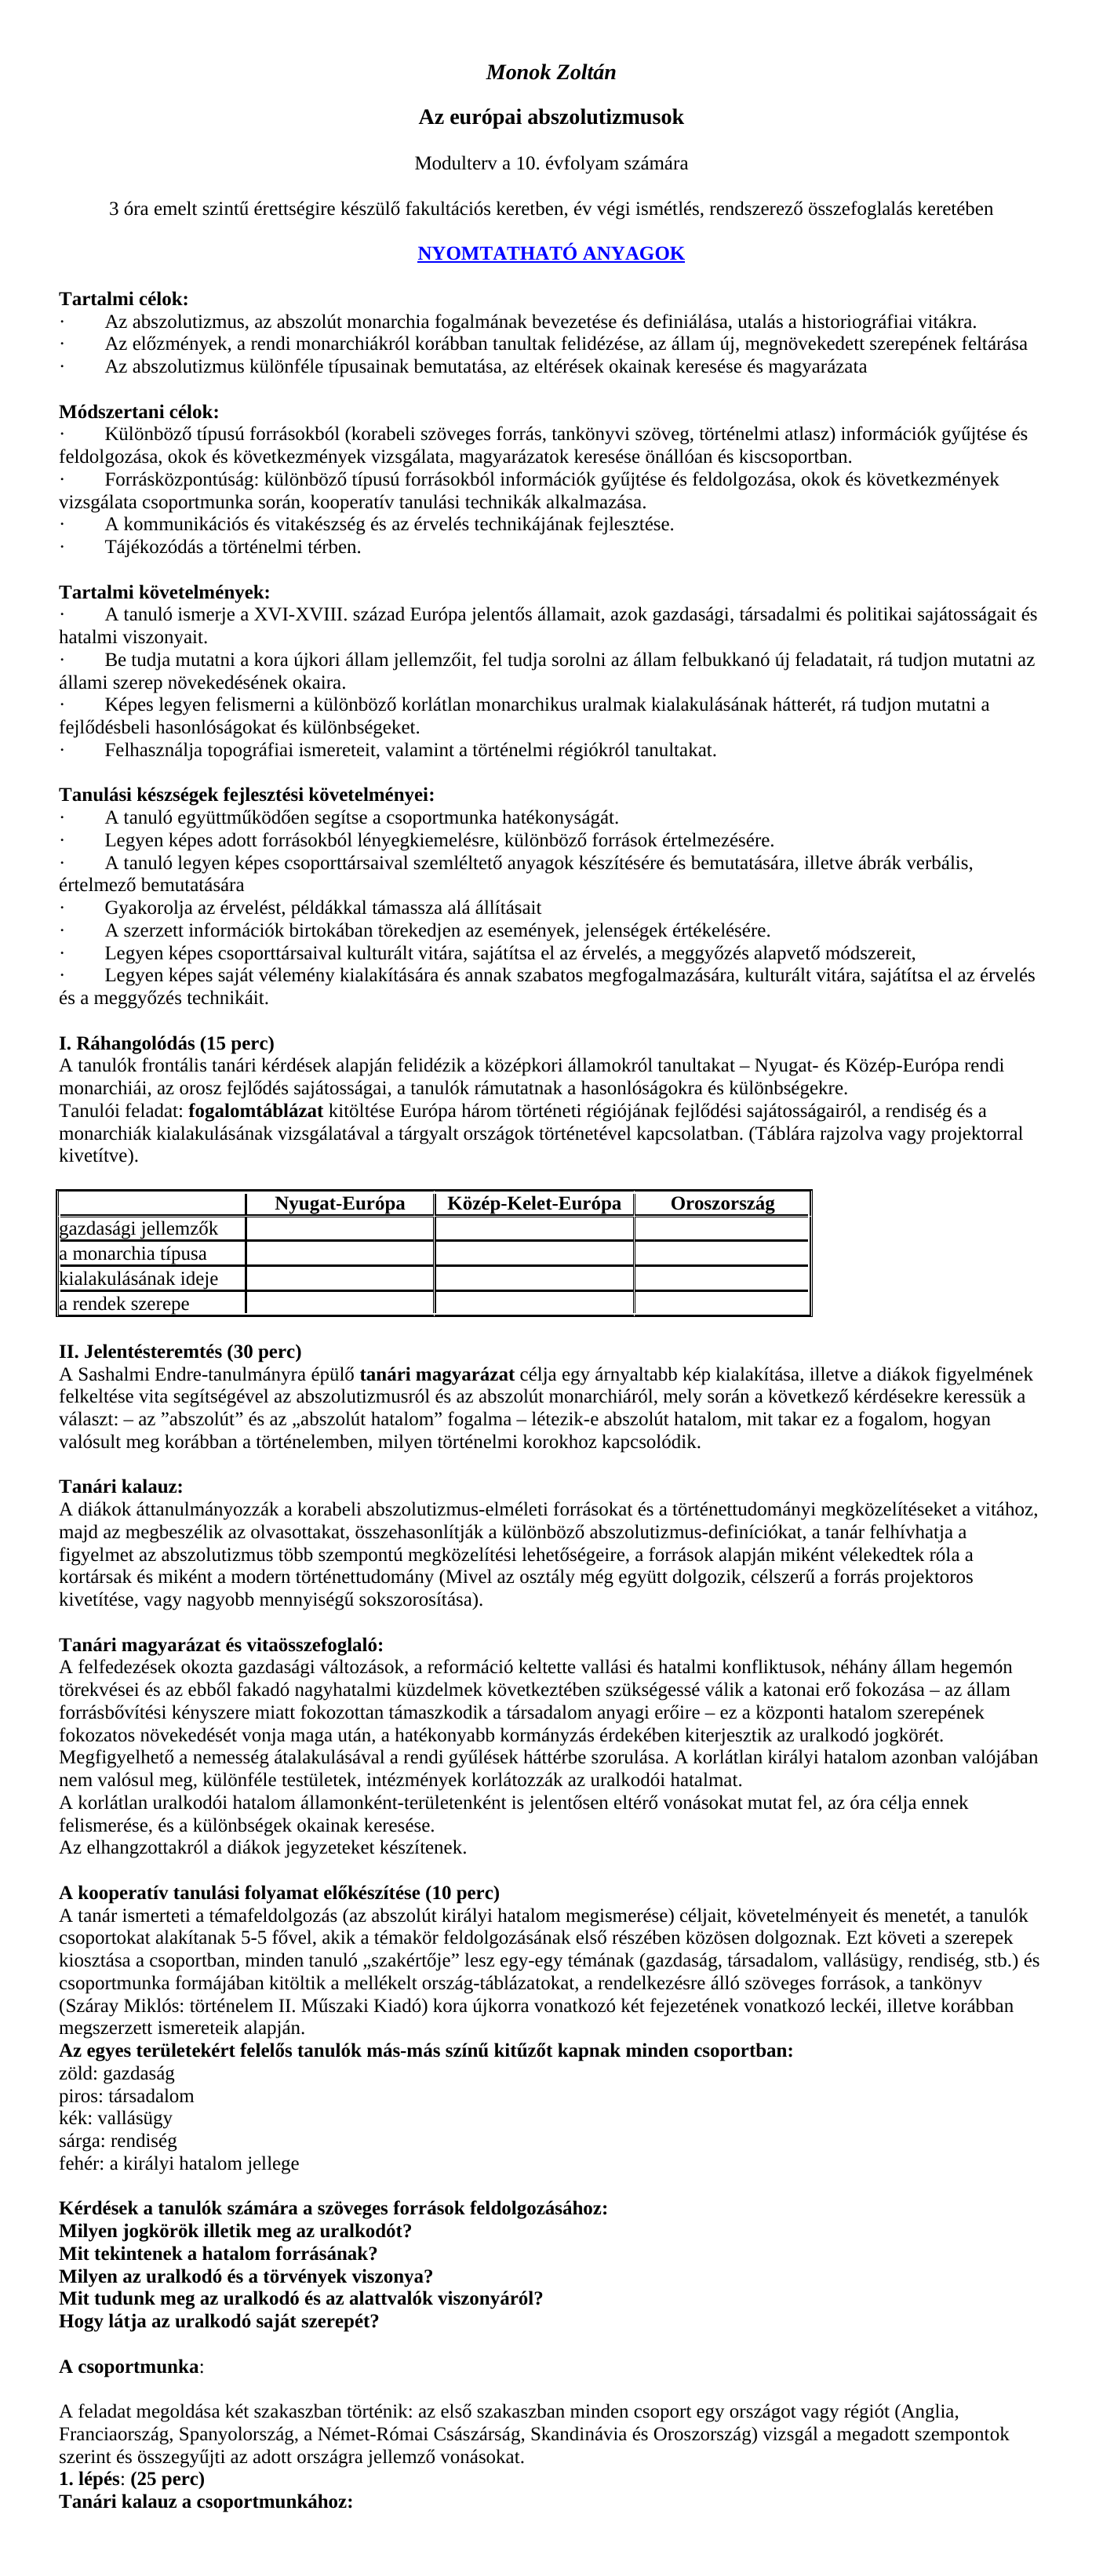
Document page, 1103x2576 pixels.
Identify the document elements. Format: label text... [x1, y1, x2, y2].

table_cell kialakulásának ideje [59, 1264, 245, 1290]
text Modulterv a 10. évfolyam számára [59, 151, 1044, 174]
text Tanári magyarázat és vitaösszefoglaló: [59, 1633, 1044, 1655]
text 3 óra emelt szintű érettségire készülő fakultációs keretben, év végi ismétlés, rendszerező összefoglalás keretében [59, 197, 1044, 220]
text · A kommunikációs és vitakészség és az érvelés technikájának fejlesztése. [59, 512, 1044, 535]
text · Forrásközpontúság: különböző típusú forrásokból információk gyűjtése és feldolgozása, okok és következmények vizsgálata csoportmunka során, kooperatív tanulási technikák alkalmazása. [59, 468, 1044, 512]
text · Az előzmények, a rendi monarchiákról korábban tanultak felidézése, az állam új, megnövekedett szerepének feltárása [59, 332, 1044, 355]
text I. Ráhangolódás (15 perc) [59, 1031, 1044, 1053]
text A diákok áttanulmányozzák a korabeli abszolutizmus-elméleti forrásokat és a történettudományi megközelítéseket a vitához, majd az megbeszélik az olvasottakat, összehasonlítják a különböző abszolutizmus-definíciókat, a tanár felhívhatja a figyelmet az abszolutizmus több szempontú megközelítési lehetőségeire, a források alapján miként vélekedtek róla a kortársak és miként a modern történettudomány (Mivel az osztály még együtt dolgozik, célszerű a forrás projektoros kivetítése, vagy nagyobb mennyiségű sokszorosítása). [59, 1497, 1044, 1610]
text · Legyen képes csoporttársaival kulturált vitára, sajátítsa el az érvelés, a meggyőzés alapvető módszereit, [59, 941, 1044, 963]
table_header Oroszország [635, 1192, 810, 1214]
text Milyen jogkörök illetik meg az uralkodót? [59, 2219, 1044, 2242]
text · Gyakorolja az érvelést, példákkal támassza alá állításait [59, 896, 1044, 919]
table_cell [635, 1264, 810, 1290]
text A korlátlan uralkodói hatalom államonként-területenként is jelentősen eltérő vonásokat mutat fel, az óra célja ennek felismerése, és a különbségek okainak keresése. [59, 1791, 1044, 1836]
text A Sashalmi Endre-tanulmányra épülő tanári magyarázat célja egy árnyaltabb kép kialakítása, illetve a diákok figyelmének felkeltése vita segítségével az abszolutizmusról és az abszolút monarchiáról, mely során a következő kérdésekre keressük a választ: – az ”abszolút” és az „abszolút hatalom” fogalma – létezik-e abszolút hatalom, mit takar ez a fogalom, hogyan valósult meg korábban a történelemben, milyen történelmi korokhoz kapcsolódik. [59, 1363, 1044, 1453]
text · Felhasználja topográfiai ismereteit, valamint a történelmi régiókról tanultakat. [59, 738, 1044, 761]
text Tanulási készségek fejlesztési követelményei: [59, 783, 1044, 806]
table_cell [436, 1242, 633, 1264]
table_header Nyugat-Európa [246, 1191, 435, 1214]
table_cell [247, 1242, 433, 1264]
text · A tanuló együttműködően segítse a csoportmunka hatékonyságát. [59, 806, 1044, 828]
table_cell a rendek szerepe [59, 1290, 246, 1315]
text zöld: gazdaság [59, 2061, 1044, 2084]
text kék: vallásügy [59, 2106, 1044, 2129]
text Mit tudunk meg az uralkodó és az alattvalók viszonyáról? [59, 2287, 1044, 2309]
text Kérdések a tanulók számára a szöveges források feldolgozásához: [59, 2196, 1044, 2219]
table_cell [435, 1292, 635, 1315]
text Az európai abszolutizmusok [59, 104, 1044, 129]
table_cell [635, 1239, 810, 1264]
text Mit tekintenek a hatalom forrásának? [59, 2242, 1044, 2265]
text · A tanuló ismerje a XVI-XVIII. század Európa jelentős államait, azok gazdasági, társadalmi és politikai sajátosságait és hatalmi viszonyait. [59, 602, 1044, 648]
text A csoportmunka: [59, 2355, 1044, 2377]
text · Legyen képes adott forrásokból lényegkiemelésre, különböző források értelmezésére. [59, 828, 1044, 851]
text · A szerzett információk birtokában törekedjen az események, jelenségek értékelésére. [59, 919, 1044, 941]
table_cell [247, 1267, 433, 1290]
text sárga: rendiség [59, 2129, 1044, 2152]
text Az egyes területekért felelős tanulók más-más színű kitűzőt kapnak minden csoportban: [59, 2039, 1044, 2061]
text Tanári kalauz: [59, 1475, 1044, 1497]
text · Az abszolutizmus, az abszolút monarchia fogalmának bevezetése és definiálása, utalás a historiográfiai vitákra. [59, 310, 1044, 332]
text 1. lépés: (25 perc) [59, 2467, 1044, 2490]
text piros: társadalom [59, 2084, 1044, 2106]
text · Képes legyen felismerni a különböző korlátlan monarchikus uralmak kialakulásának hátterét, rá tudjon mutatni a fejlődésbeli hasonlóságokat és különbségeket. [59, 693, 1044, 738]
table_cell [635, 1290, 810, 1315]
text Az elhangzottakról a diákok jegyzeteket készítenek. [59, 1836, 1044, 1858]
text · Az abszolutizmus különféle típusainak bemutatása, az eltérések okainak keresése és magyarázata [59, 355, 1044, 377]
table_header Közép-Kelet-Európa [435, 1192, 635, 1214]
text · Tájékozódás a történelmi térben. [59, 535, 1044, 558]
text A tanulók frontális tanári kérdések alapján felidézik a középkori államokról tanultakat – Nyugat- és Közép-Európa rendi monarchiái, az orosz fejlődés sajátosságai, a tanulók rámutatnak a hasonlóságokra és különbségekre. [59, 1053, 1044, 1099]
table_cell a monarchia típusa [59, 1239, 245, 1264]
text A tanár ismerteti a témafeldolgozás (az abszolút királyi hatalom megismerése) céljait, követelményeit és menetét, a tanulók csoportokat alakítanak 5-5 fővel, akik a témakör feldolgozásának első részében közösen dolgoznak. Ezt követi a szerepek kiosztása a csoportban, minden tanuló „szakértője” lesz egy-egy témának (gazdaság, társadalom, vallásügy, rendiség, stb.) és csoportmunka formájában kitöltik a mellékelt ország-táblázatokat, a rendelkezésre álló szöveges források, a tankönyv (Száray Miklós: történelem II. Műszaki Kiadó) kora újkorra vonatkozó két fejezetének vonatkozó leckéi, illetve korábban megszerzett ismereteik alapján. [59, 1904, 1044, 2039]
table_cell [247, 1217, 433, 1239]
table_cell [635, 1214, 810, 1239]
text · Be tudja mutatni a kora újkori állam jellemzőit, fel tudja sorolni az állam felbukkanó új feladatait, rá tudjon mutatni az állami szerep növekedésének okaira. [59, 648, 1044, 693]
text · A tanuló legyen képes csoporttársaival szemléltető anyagok készítésére és bemutatására, illetve ábrák verbális, értelmező bemutatására [59, 851, 1044, 896]
text A feladat megoldása két szakaszban történik: az első szakaszban minden csoport egy országot vagy régiót (Anglia, Franciaország, Spanyolország, a Német-Római Császárság, Skandinávia és Oroszország) vizsgál a megadott szempontok szerint és összegyűjti az adott országra jellemző vonásokat. [59, 2400, 1044, 2467]
text Tanulói feladat: fogalomtáblázat kitöltése Európa három történeti régiójának fejlődési sajátosságairól, a rendiség és a monarchiák kialakulásának vizsgálatával a tárgyalt országok történetével kapcsolatban. (Táblára rajzolva vagy projektorral kivetítve). [59, 1099, 1044, 1166]
table_header [59, 1192, 246, 1214]
table_cell [246, 1290, 435, 1315]
table_cell [436, 1267, 633, 1290]
table_cell gazdasági jellemzők [59, 1214, 245, 1239]
text A kooperatív tanulási folyamat előkészítése (10 perc) [59, 1881, 1044, 1904]
text Hogy látja az uralkodó saját szerepét? [59, 2309, 1044, 2332]
text Monok Zoltán [59, 59, 1044, 84]
text A felfedezések okozta gazdasági változások, a reformáció keltette vallási és hatalmi konfliktusok, néhány állam hegemón törekvései és az ebből fakadó nagyhatalmi küzdelmek következtében szükségessé válik a katonai erő fokozása – az állam forrásbővítési kényszere miatt fokozottan támaszkodik a társadalom anyagi erőire – ez a központi hatalom szerepének fokozatos növekedését vonja maga után, a hatékonyabb kormányzás érdekében kiterjesztik az uralkodó jogkörét. Megfigyelhető a nemesség átalakulásával a rendi gyűlések háttérbe szorulása. A korlátlan királyi hatalom azonban valójában nem valósul meg, különféle testületek, intézmények korlátozzák az uralkodói hatalmat. [59, 1655, 1044, 1791]
table_cell [436, 1217, 633, 1239]
text NYOMTATHATÓ ANYAGOK [59, 242, 1044, 264]
text Milyen az uralkodó és a törvények viszonya? [59, 2265, 1044, 2287]
text · Legyen képes saját vélemény kialakítására és annak szabatos megfogalmazására, kulturált vitára, sajátítsa el az érvelés és a meggyőzés technikáit. [59, 963, 1044, 1009]
text Módszertani célok: [59, 400, 1044, 422]
text Tartalmi követelmények: [59, 580, 1044, 602]
text fehér: a királyi hatalom jellege [59, 2152, 1044, 2174]
text · Különböző típusú forrásokból (korabeli szöveges forrás, tankönyvi szöveg, történelmi atlasz) információk gyűjtése és feldolgozása, okok és következmények vizsgálata, magyarázatok keresése önállóan és kiscsoportban. [59, 422, 1044, 468]
text Tartalmi célok: [59, 287, 1044, 310]
text Tanári kalauz a csoportmunkához: [59, 2490, 1044, 2512]
text II. Jelentésteremtés (30 perc) [59, 1340, 1044, 1363]
